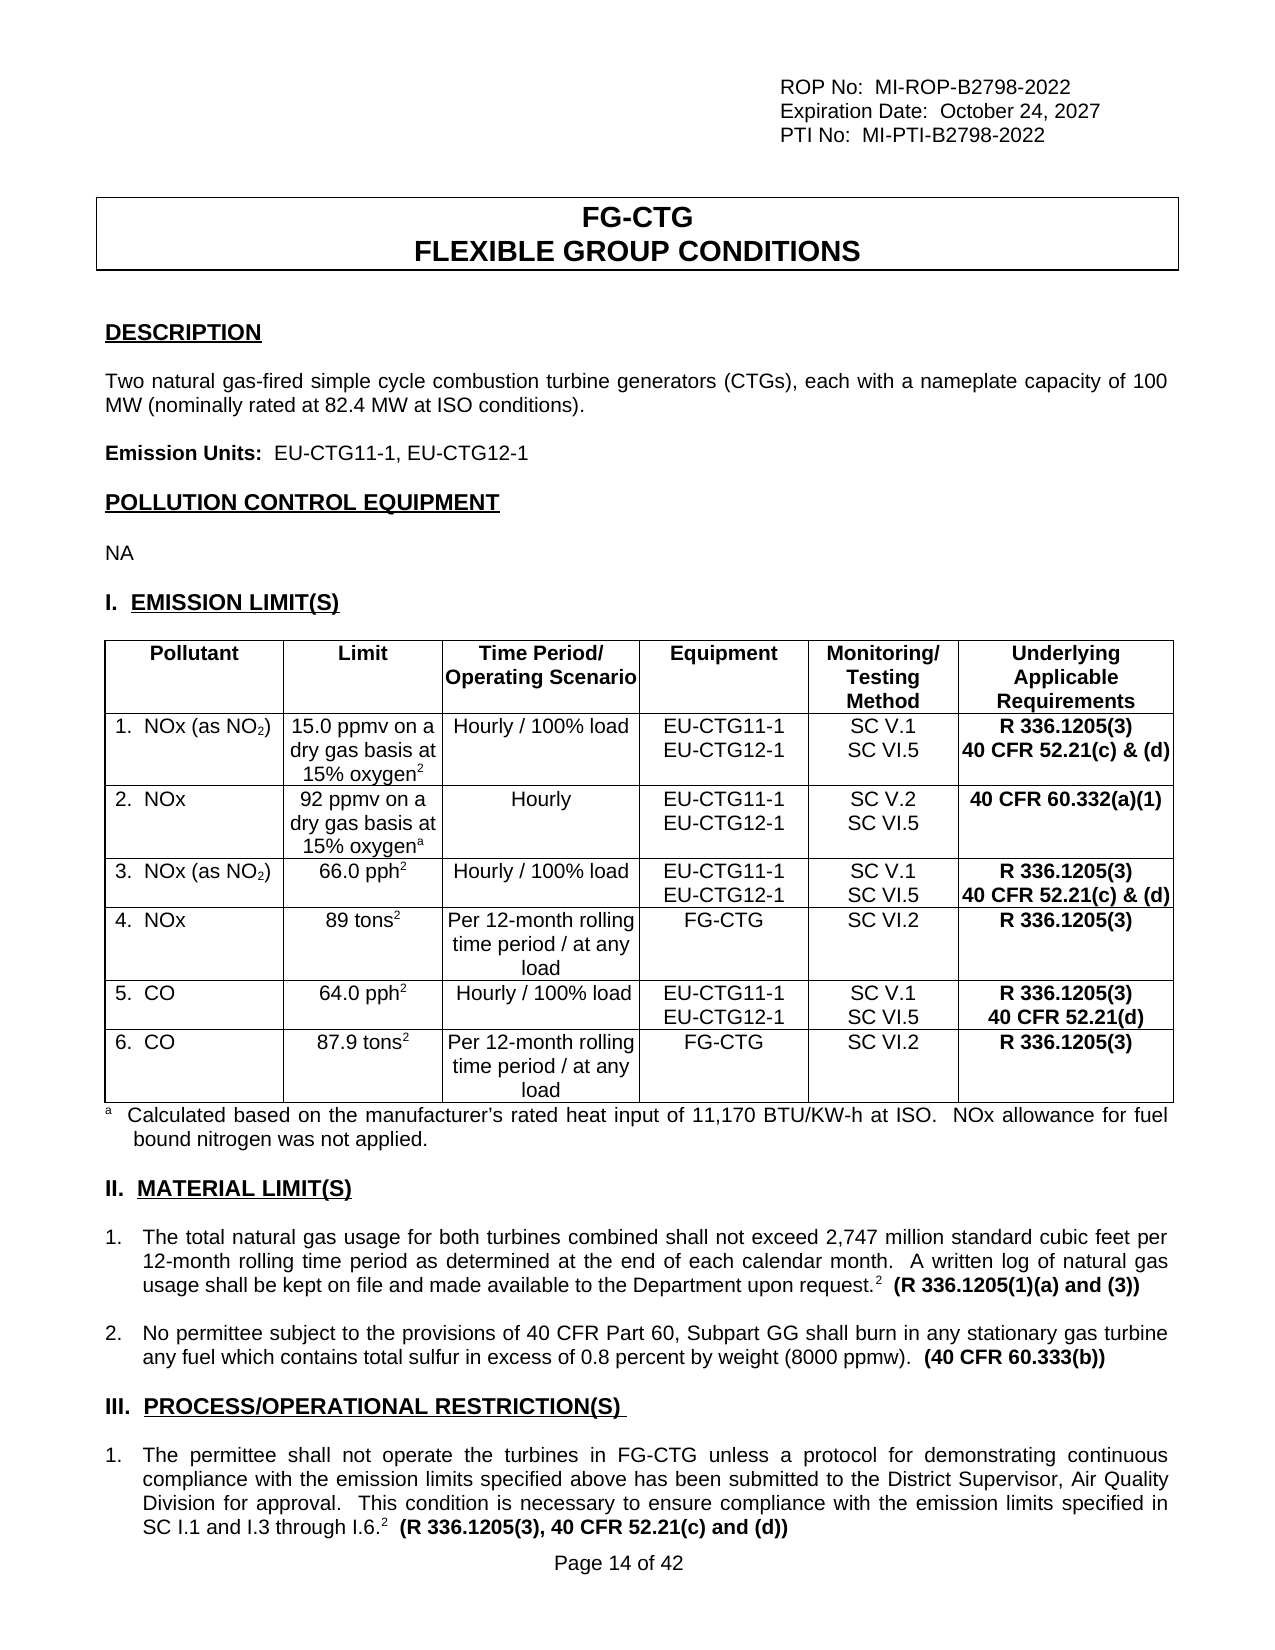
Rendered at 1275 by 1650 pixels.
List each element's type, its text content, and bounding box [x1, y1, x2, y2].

table_cell EU-CTG11-1 EU-CTG12-1 [640, 859, 808, 907]
table_cell 15.0 ppmv on a dry gas basis at 15% oxygen2 [284, 714, 442, 785]
text FLEXIBLE GROUP CONDITIONS [97, 231, 1178, 269]
table_cell R 336.1205(3) 40 CFR 52.21(d) [959, 981, 1173, 1029]
table_cell 3. NOx (as NO2) [106, 859, 283, 907]
subtitle FG-CTG [97, 198, 1178, 231]
table_cell SC V.2 SC VI.5 [809, 786, 958, 858]
list No permittee subject to the provisions of 40 CFR Part 60, Subpart GG shall burn in any stationary gas turbine any fuel which contains total sulfur in excess of 0.8 percent by weight (8000 ppmw). (40 CFR 60.333(b)) [105, 1321, 1170, 1369]
text a Calculated based on the manufacturer’s rated heat input of 11,170 BTU/KW-h at ISO. NOx allowance for fuel bound nitrogen was not applied. [105, 1103, 1170, 1151]
text POLLUTION CONTROL EQUIPMENT [105, 488, 1170, 515]
table_cell Hourly / 100% load [443, 981, 639, 1029]
table_cell 6. CO [106, 1030, 283, 1102]
table_cell Hourly / 100% load [443, 859, 639, 907]
table_cell SC VI.2 [809, 908, 958, 980]
table_header Limit [284, 641, 442, 712]
text NA [105, 541, 1170, 565]
table_cell 5. CO [106, 981, 283, 1029]
table_cell SC V.1 SC VI.5 [809, 981, 958, 1029]
table_cell SC V.1 SC VI.5 [809, 714, 958, 785]
table_cell SC VI.2 [809, 1030, 958, 1102]
table_cell FG-CTG [640, 1030, 808, 1102]
text 1. The permittee shall not operate the turbines in FG-CTG unless a protocol for demonstrating continuous compliance with the emission limits specified above has been submitted to the District Supervisor, Air Quality Division for approval. This condition is necessary to ensure compliance with the emission limits specified in SC I.1 and I.3 through I.6.2 (R 336.1205(3), 40 CFR 52.21(c) and (d)) [105, 1443, 1170, 1539]
table_cell R 336.1205(3) 40 CFR 52.21(c) & (d) [959, 714, 1173, 785]
table_header Time Period/ Operating Scenario [443, 641, 639, 712]
table_cell EU-CTG11-1 EU-CTG12-1 [640, 786, 808, 858]
table_cell 1. NOx (as NO2) [106, 714, 283, 785]
table_cell 40 CFR 60.332(a)(1) [959, 786, 1173, 858]
text II. MATERIAL LIMIT(S) [105, 1175, 1170, 1201]
text DESCRIPTION [105, 318, 1170, 345]
table_cell EU-CTG11-1 EU-CTG12-1 [640, 714, 808, 785]
table_cell R 336.1205(3) 40 CFR 52.21(c) & (d) [959, 859, 1173, 907]
table_cell 66.0 pph2 [284, 859, 442, 907]
table_cell R 336.1205(3) [959, 908, 1173, 980]
text Two natural gas-fired simple cycle combustion turbine generators (CTGs), each with a nameplate capacity of 100 MW (nominally rated at 82.4 MW at ISO conditions). [105, 369, 1170, 417]
table_cell FG-CTG [640, 908, 808, 980]
table_header Pollutant [106, 641, 283, 712]
table_cell Per 12-month rolling time period / at any load [443, 908, 639, 980]
table_cell 87.9 tons2 [284, 1030, 442, 1102]
table_header Equipment [640, 641, 808, 712]
table_cell R 336.1205(3) [959, 1030, 1173, 1102]
table_cell SC V.1 SC VI.5 [809, 859, 958, 907]
table_cell 92 ppmv on a dry gas basis at 15% oxygena [284, 786, 442, 858]
table_cell Per 12-month rolling time period / at any load [443, 1030, 639, 1102]
list The total natural gas usage for both turbines combined shall not exceed 2,747 million standard cubic feet per 12-month rolling time period as determined at the end of each calendar month. A written log of natural gas usage shall be kept on file and made available to the Department upon request.2 (R 336.1205(1)(a) and (3)) [105, 1225, 1170, 1297]
table_cell Hourly / 100% load [443, 714, 639, 785]
table_cell 64.0 pph2 [284, 981, 442, 1029]
text III. PROCESS/OPERATIONAL RESTRICTION(S) [105, 1393, 1170, 1419]
table_cell Hourly [443, 786, 639, 858]
table_header Monitoring/ Testing Method [809, 641, 958, 712]
table_cell 89 tons2 [284, 908, 442, 980]
text I. EMISSION LIMIT(S) [105, 589, 1170, 616]
table_cell 4. NOx [106, 908, 283, 980]
table_cell 2. NOx [106, 786, 283, 858]
table_cell EU-CTG11-1 EU-CTG12-1 [640, 981, 808, 1029]
text Emission Units: EU-CTG11-1, EU-CTG12-1 [105, 441, 1170, 464]
table_header Underlying Applicable Requirements [959, 641, 1173, 712]
